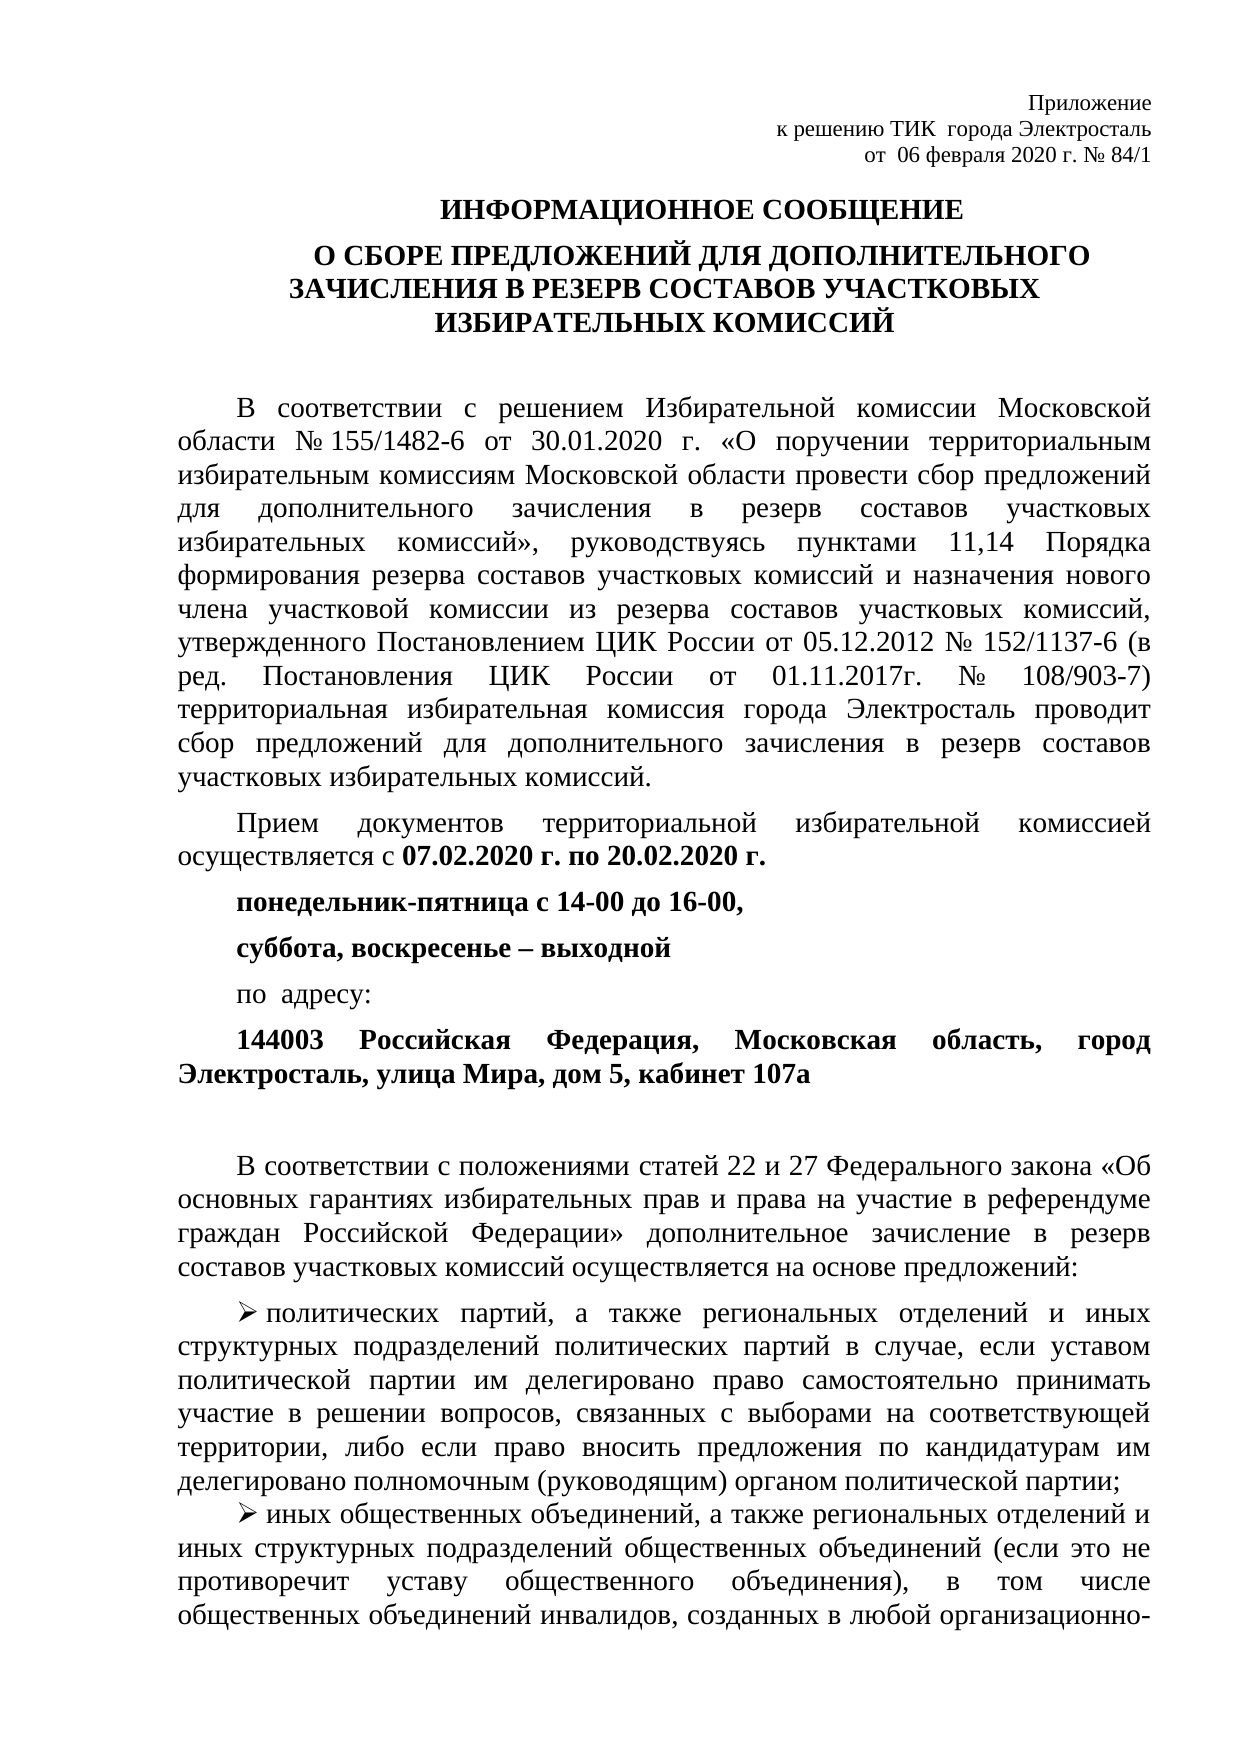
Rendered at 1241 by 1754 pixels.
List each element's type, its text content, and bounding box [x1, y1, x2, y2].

text Приложение [177, 89, 1152, 115]
text ИнформационноЕ сообщениЕ [177, 192, 1152, 225]
text о СБОРЕ ПРЕДЛОЖЕНИЙ ДЛЯ ДОПОЛНИТЕЛЬНОГО ЗАЧИСЛЕНИЯ В РЕЗЕРВ СОСТАВОВ УЧАСТКОВЫХ ИЗБИРАТЕЛЬНЫХ КОМИССИЙ [177, 238, 1152, 338]
text В соответствии с решением Избирательной комиссии Московской области № 155/1482-6 от 30.01.2020 г. «О поручении территориальным избирательным комиссиям Московской области провести сбор предложений для дополнительного зачисления в резерв составов участковых избирательных комиссий», руководствуясь пунктами 11,14 Порядка формирования резерва составов участковых комиссий и назначения нового члена участковой комиссии из резерва составов участковых комиссий, утвержденного Постановлением ЦИК России от 05.12.2012 № 152/1137-6 (в ред. Постановления ЦИК России от 01.11.2017г. № 108/903-7) территориальная избирательная комиссия города Электросталь проводит сбор предложений для дополнительного зачисления в резерв составов участковых избирательных комиссий. [177, 390, 1152, 792]
list политических партий, а также региональных отделений и иных структурных подразделений политических партий в случае, если уставом политической партии им делегировано право самостоятельно принимать участие в решении вопросов, связанных с выборами на соответствующей территории, либо если право вносить предложения по кандидатурам им делегировано полномочным (руководящим) органом политической партии; [177, 1295, 1152, 1496]
text суббота, воскресенье – выходной [177, 930, 1152, 964]
text по адресу: [177, 976, 1152, 1010]
text понедельник-пятница с 14-00 до 16-00, [177, 884, 1152, 918]
text к решению ТИК города Электросталь [177, 115, 1152, 141]
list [177, 1496, 1152, 1630]
text от 06 февраля 2020 г. № 84/1 [177, 141, 1152, 168]
text 144003 Российская Федерация, Московская область, город Электросталь, улица Мира, дом 5, кабинет 107а [177, 1022, 1152, 1089]
text В соответствии с положениями статей 22 и 27 Федерального закона «Об основных гарантиях избирательных прав и права на участие в референдуме граждан Российской Федерации» дополнительное зачисление в резерв составов участковых комиссий осуществляется на основе предложений: [177, 1148, 1152, 1282]
text Прием документов территориальной избирательной комиссией осуществляется с 07.02.2020 г. по 20.02.2020 г. [177, 805, 1152, 872]
